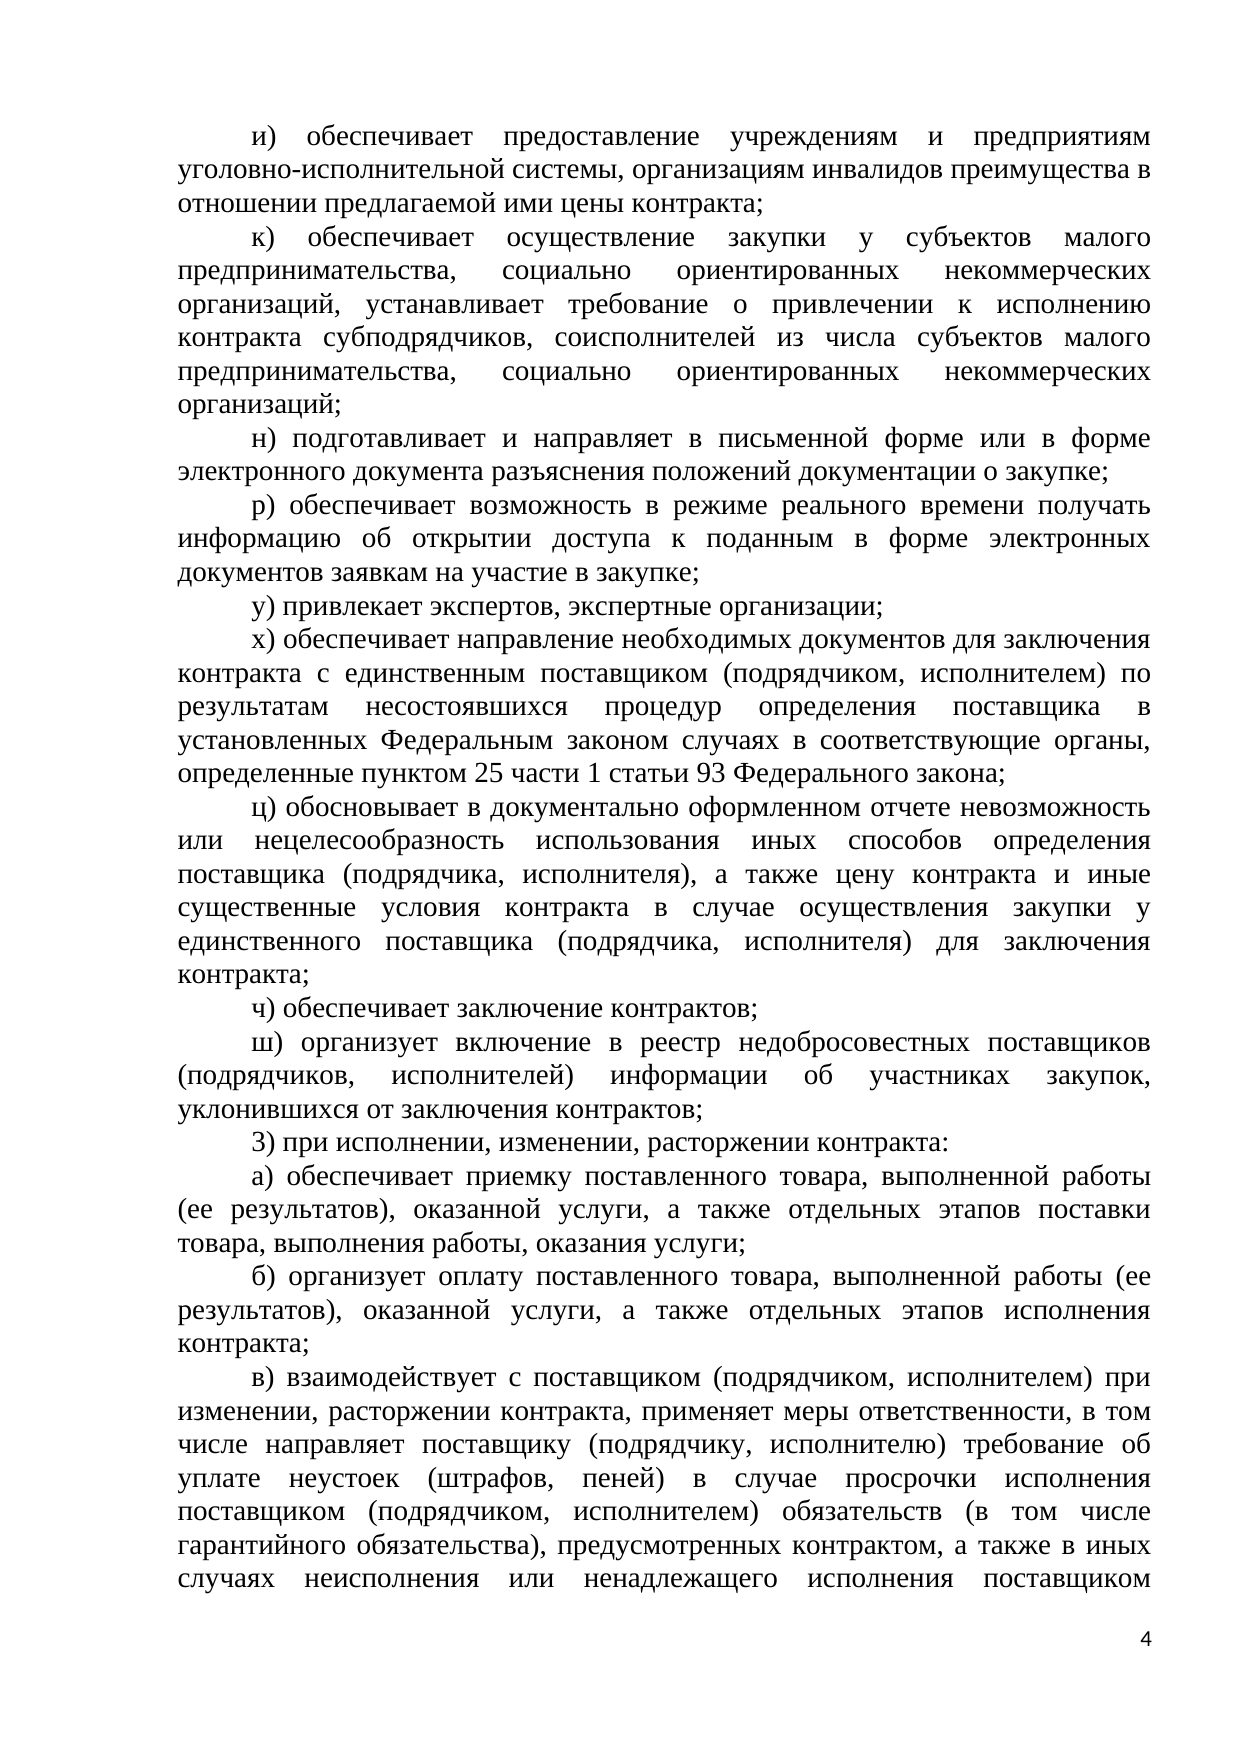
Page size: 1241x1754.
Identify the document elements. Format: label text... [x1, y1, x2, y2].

text к) обеспечивает осуществление закупки у субъектов малого предпринимательства, социально ориентированных некоммерческих организаций, устанавливает требование о привлечении к исполнению контракта субподрядчиков, соисполнителей из числа субъектов малого предпринимательства, социально ориентированных некоммерческих организаций; [177, 219, 1152, 420]
text ц) обосновывает в документально оформленном отчете невозможность или нецелесообразность использования иных способов определения поставщика (подрядчика, исполнителя), а также цену контракта и иные существенные условия контракта в случае осуществления закупки у единственного поставщика (подрядчика, исполнителя) для заключения контракта; [177, 789, 1152, 990]
text н) подготавливает и направляет в письменной форме или в форме электронного документа разъяснения положений документации о закупке; [177, 420, 1152, 487]
text ш) организует включение в реестр недобросовестных поставщиков (подрядчиков, исполнителей) информации об участниках закупок, уклонившихся от заключения контрактов; [177, 1024, 1152, 1124]
text и) обеспечивает предоставление учреждениям и предприятиям уголовно-исполнительной системы, организациям инвалидов преимущества в отношении предлагаемой ими цены контракта; [177, 118, 1152, 219]
text б) организует оплату поставленного товара, выполненной работы (ее результатов), оказанной услуги, а также отдельных этапов исполнения контракта; [177, 1258, 1152, 1359]
text 3) при исполнении, изменении, расторжении контракта: [177, 1124, 1152, 1158]
text р) обеспечивает возможность в режиме реального времени получать информацию об открытии доступа к поданным в форме электронных документов заявкам на участие в закупке; [177, 487, 1152, 588]
text ч) обеспечивает заключение контрактов; [177, 990, 1152, 1024]
text а) обеспечивает приемку поставленного товара, выполненной работы (ее результатов), оказанной услуги, а также отдельных этапов поставки товара, выполнения работы, оказания услуги; [177, 1158, 1152, 1258]
text х) обеспечивает направление необходимых документов для заключения контракта с единственным поставщиком (подрядчиком, исполнителем) по результатам несостоявшихся процедур определения поставщика в установленных Федеральным законом случаях в соответствующие органы, определенные пунктом 25 части 1 статьи 93 Федерального закона; [177, 621, 1152, 789]
text у) привлекает экспертов, экспертные организации; [177, 588, 1152, 621]
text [177, 1359, 1152, 1594]
